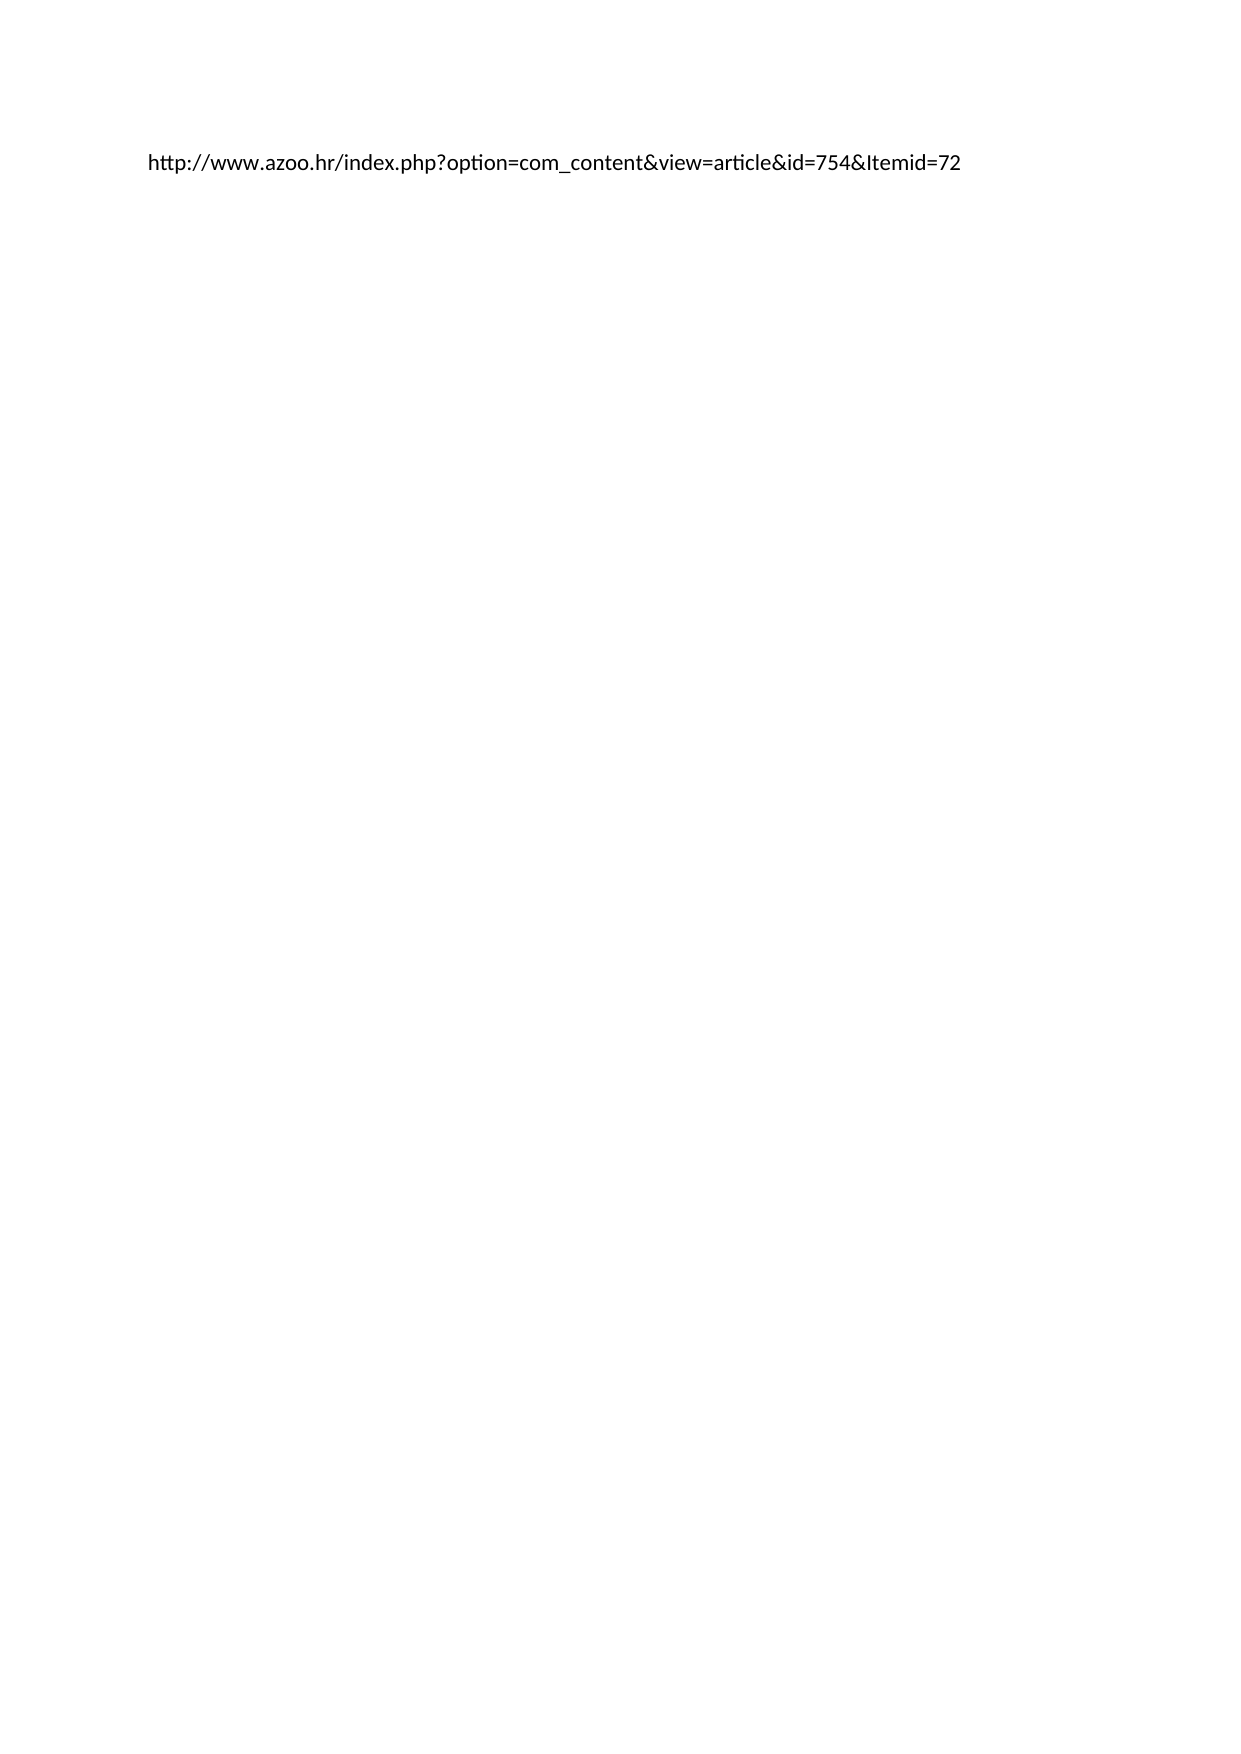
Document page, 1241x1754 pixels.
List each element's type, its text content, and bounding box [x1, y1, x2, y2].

text http://www.azoo.hr/index.php?option=com_content&view=article&id=754&Itemid=72 [148, 148, 1093, 176]
